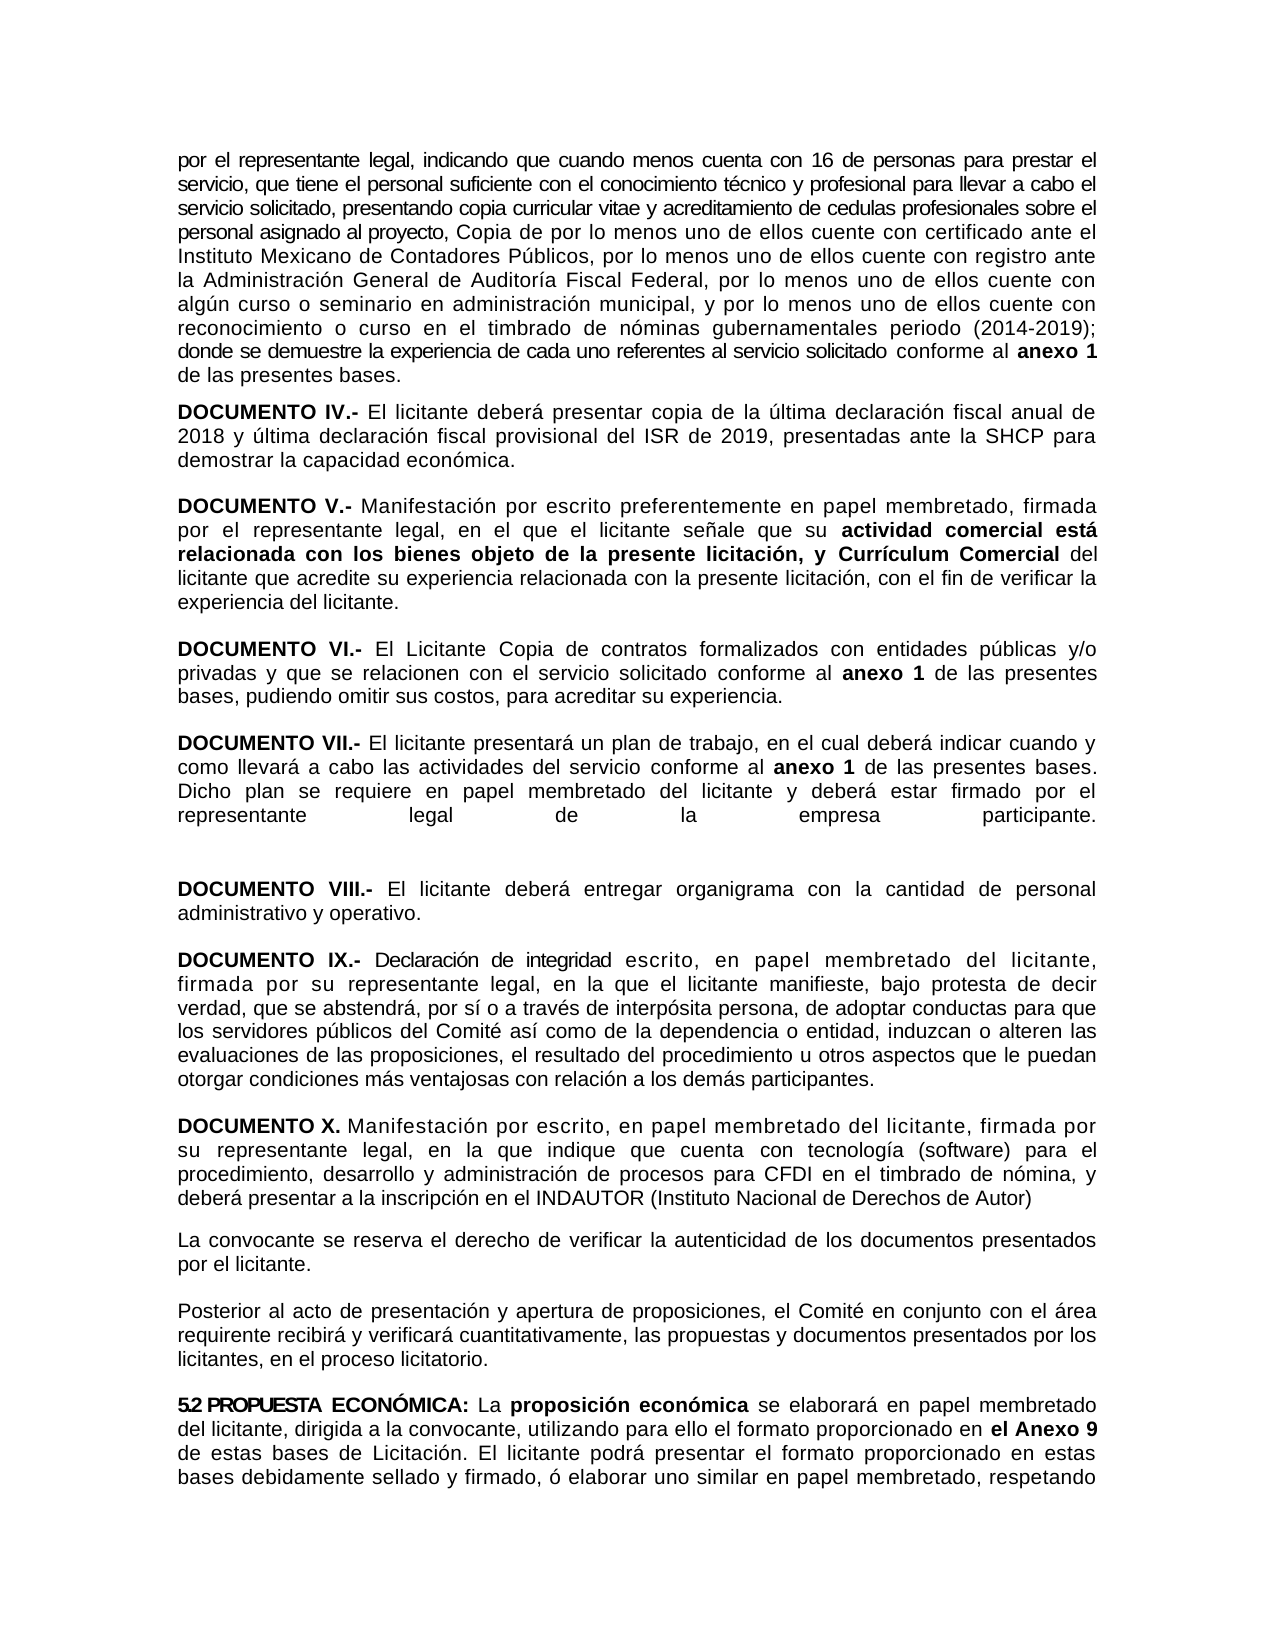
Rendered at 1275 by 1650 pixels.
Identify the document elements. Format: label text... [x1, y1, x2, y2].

text DOCUMENTO VII.- El licitante presentará un plan de trabajo, en el cual deberá indicar cuando y como llevará a cabo las actividades del servicio conforme al anexo 1 de las presentes bases. Dicho plan se requiere en papel membretado del licitante y deberá estar firmado por el representante legal de la empresa participante. [177, 731, 1098, 854]
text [177, 1393, 1098, 1489]
text DOCUMENTO IV.- El licitante deberá presentar copia de la última declaración fiscal anual de 2018 y última declaración fiscal provisional del ISR de 2019, presentadas ante la SHCP para demostrar la capacidad económica. [177, 400, 1098, 472]
text DOCUMENTO VI.- El Licitante Copia de contratos formalizados con entidades públicas y/o privadas y que se relacionen con el servicio solicitado conforme al anexo 1 de las presentes bases, pudiendo omitir sus costos, para acreditar su experiencia. [177, 636, 1098, 708]
text DOCUMENTO IX.- Declaración de integridad escrito, en papel membretado del licitante, firmada por su representante legal, en la que el licitante manifieste, bajo protesta de decir verdad, que se abstendrá, por sí o a través de interpósita persona, de adoptar conductas para que los servidores públicos del Comité así como de la dependencia o entidad, induzcan o alteren las evaluaciones de las proposiciones, el resultado del procedimiento u otros aspectos que le puedan otorgar condiciones más ventajosas con relación a los demás participantes. [177, 947, 1098, 1091]
text Posterior al acto de presentación y apertura de proposiciones, el Comité en conjunto con el área requirente recibirá y verificará cuantitativamente, las propuestas y documentos presentados por los licitantes, en el proceso licitatorio. [177, 1299, 1098, 1371]
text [177, 148, 1098, 387]
text DOCUMENTO VIII.- El licitante deberá entregar organigrama con la cantidad de personal administrativo y operativo. [177, 877, 1098, 925]
text DOCUMENTO V.- Manifestación por escrito preferentemente en papel membretado, firmada por el representante legal, en el que el licitante señale que su actividad comercial está relacionada con los bienes objeto de la presente licitación, y Currículum Comercial del licitante que acredite su experiencia relacionada con la presente licitación, con el fin de verificar la experiencia del licitante. [177, 494, 1098, 614]
text La convocante se reserva el derecho de verificar la autenticidad de los documentos presentados por el licitante. [177, 1228, 1098, 1276]
text DOCUMENTO X. Manifestación por escrito, en papel membretado del licitante, firmada por su representante legal, en la que indique que cuenta con tecnología (software) para el procedimiento, desarrollo y administración de procesos para CFDI en el timbrado de nómina, y deberá presentar a la inscripción en el INDAUTOR (Instituto Nacional de Derechos de Autor) [177, 1114, 1098, 1209]
